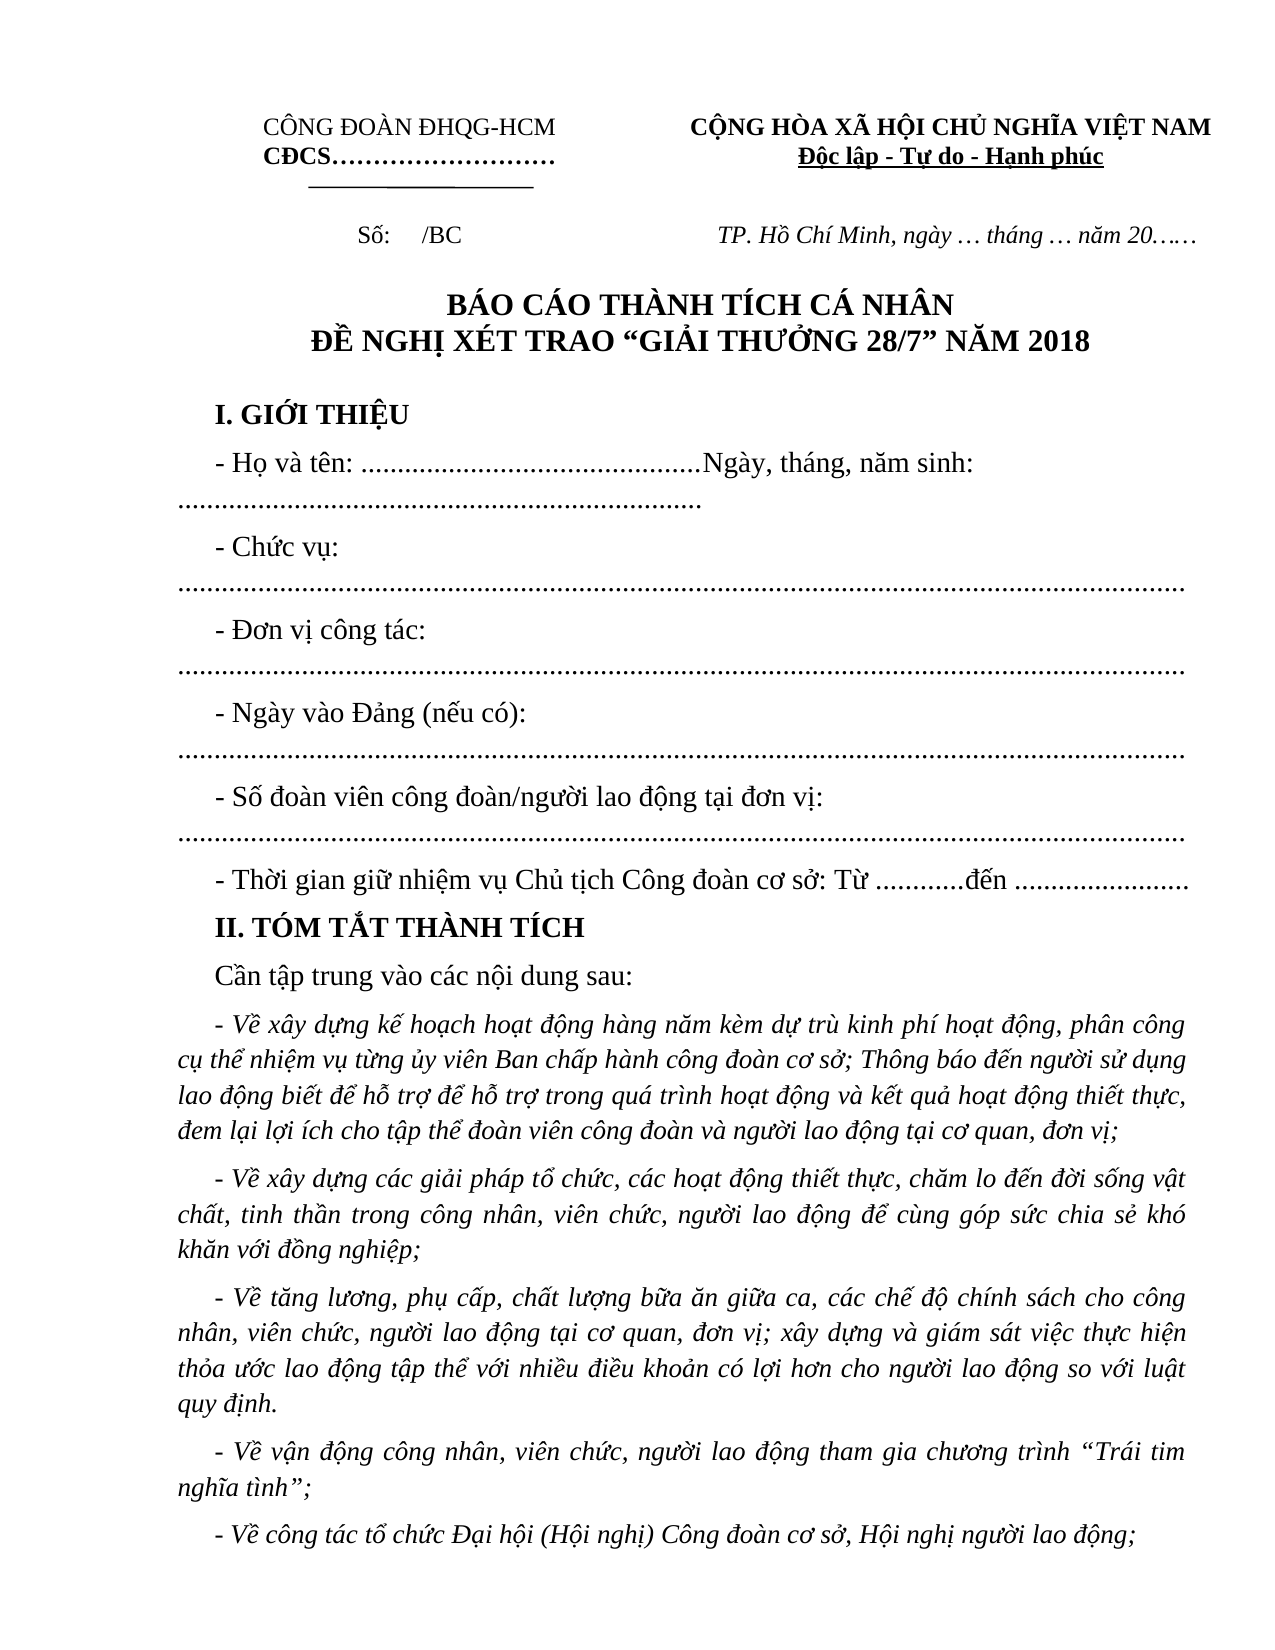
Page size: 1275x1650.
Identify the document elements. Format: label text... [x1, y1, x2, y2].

text I. GIỚI THIỆU [177, 396, 1186, 431]
text - Đơn vị công tác: [177, 610, 1186, 681]
text - Số đoàn viên công đoàn/người lao động tại đơn vị: [177, 777, 1186, 848]
text - Về công tác tổ chức Đại hội (Hội nghị) Công đoàn cơ sở, Hội nghị người lao động; [177, 1514, 1186, 1550]
text - Ngày vào Đảng (nếu có): [177, 693, 1186, 764]
table_header CÔNG ĐOÀN ĐHQG-HCM CĐCS……………………… Số: /BC [141, 113, 678, 249]
text II. TÓM TẮT THÀNH TÍCH [177, 908, 1186, 943]
text - Về xây dựng kế hoạch hoạt động hàng năm kèm dự trù kinh phí hoạt động, phân công cụ thể nhiệm vụ từng ủy viên Ban chấp hành công đoàn cơ sở; Thông báo đến người sử dụng lao động biết để hỗ trợ để hỗ trợ trong quá trình hoạt động và kết quả hoạt động thiết thực, đem lại lợi ích cho tập thể đoàn viên công đoàn và người lao động tại cơ quan, đơn vị; [177, 1004, 1186, 1146]
text - Về vận động công nhân, viên chức, người lao động tham gia chương trình “Trái tim nghĩa tình”; [177, 1431, 1186, 1502]
text ĐỀ NGHỊ XÉT TRAO “GIẢI THƯỞNG 28/7” NĂM 2018 [177, 322, 1186, 358]
text - Về tăng lương, phụ cấp, chất lượng bữa ăn giữa ca, các chế độ chính sách cho công nhân, viên chức, người lao động tại cơ quan, đơn vị; xây dựng và giám sát việc thực hiện thỏa ước lao động tập thể với nhiều điều khoản có lợi hơn cho người lao động so với luật quy định. [177, 1277, 1186, 1418]
table_header CỘNG HÒA XÃ HỘI CHỦ NGHĨA VIỆT NAM Độc lập - Tự do - Hạnh phúc TP. Hồ Chí Minh, ngày … tháng … năm 20…… [678, 113, 1223, 249]
text - Họ và tên: Ngày, tháng, năm sinh: [177, 443, 1186, 514]
text Cần tập trung vào các nội dung sau: [177, 956, 1186, 991]
text - Về xây dựng các giải pháp tổ chức, các hoạt động thiết thực, chăm lo đến đời sống vật chất, tinh thần trong công nhân, viên chức, người lao động để cùng góp sức chia sẻ khó khăn với đồng nghiệp; [177, 1158, 1186, 1264]
text - Thời gian giữ nhiệm vụ Chủ tịch Công đoàn cơ sở: Từ đến [177, 860, 1186, 896]
text - Chức vụ: [177, 527, 1186, 598]
text BÁO CÁO THÀNH TÍCH CÁ NHÂN [177, 286, 1186, 322]
